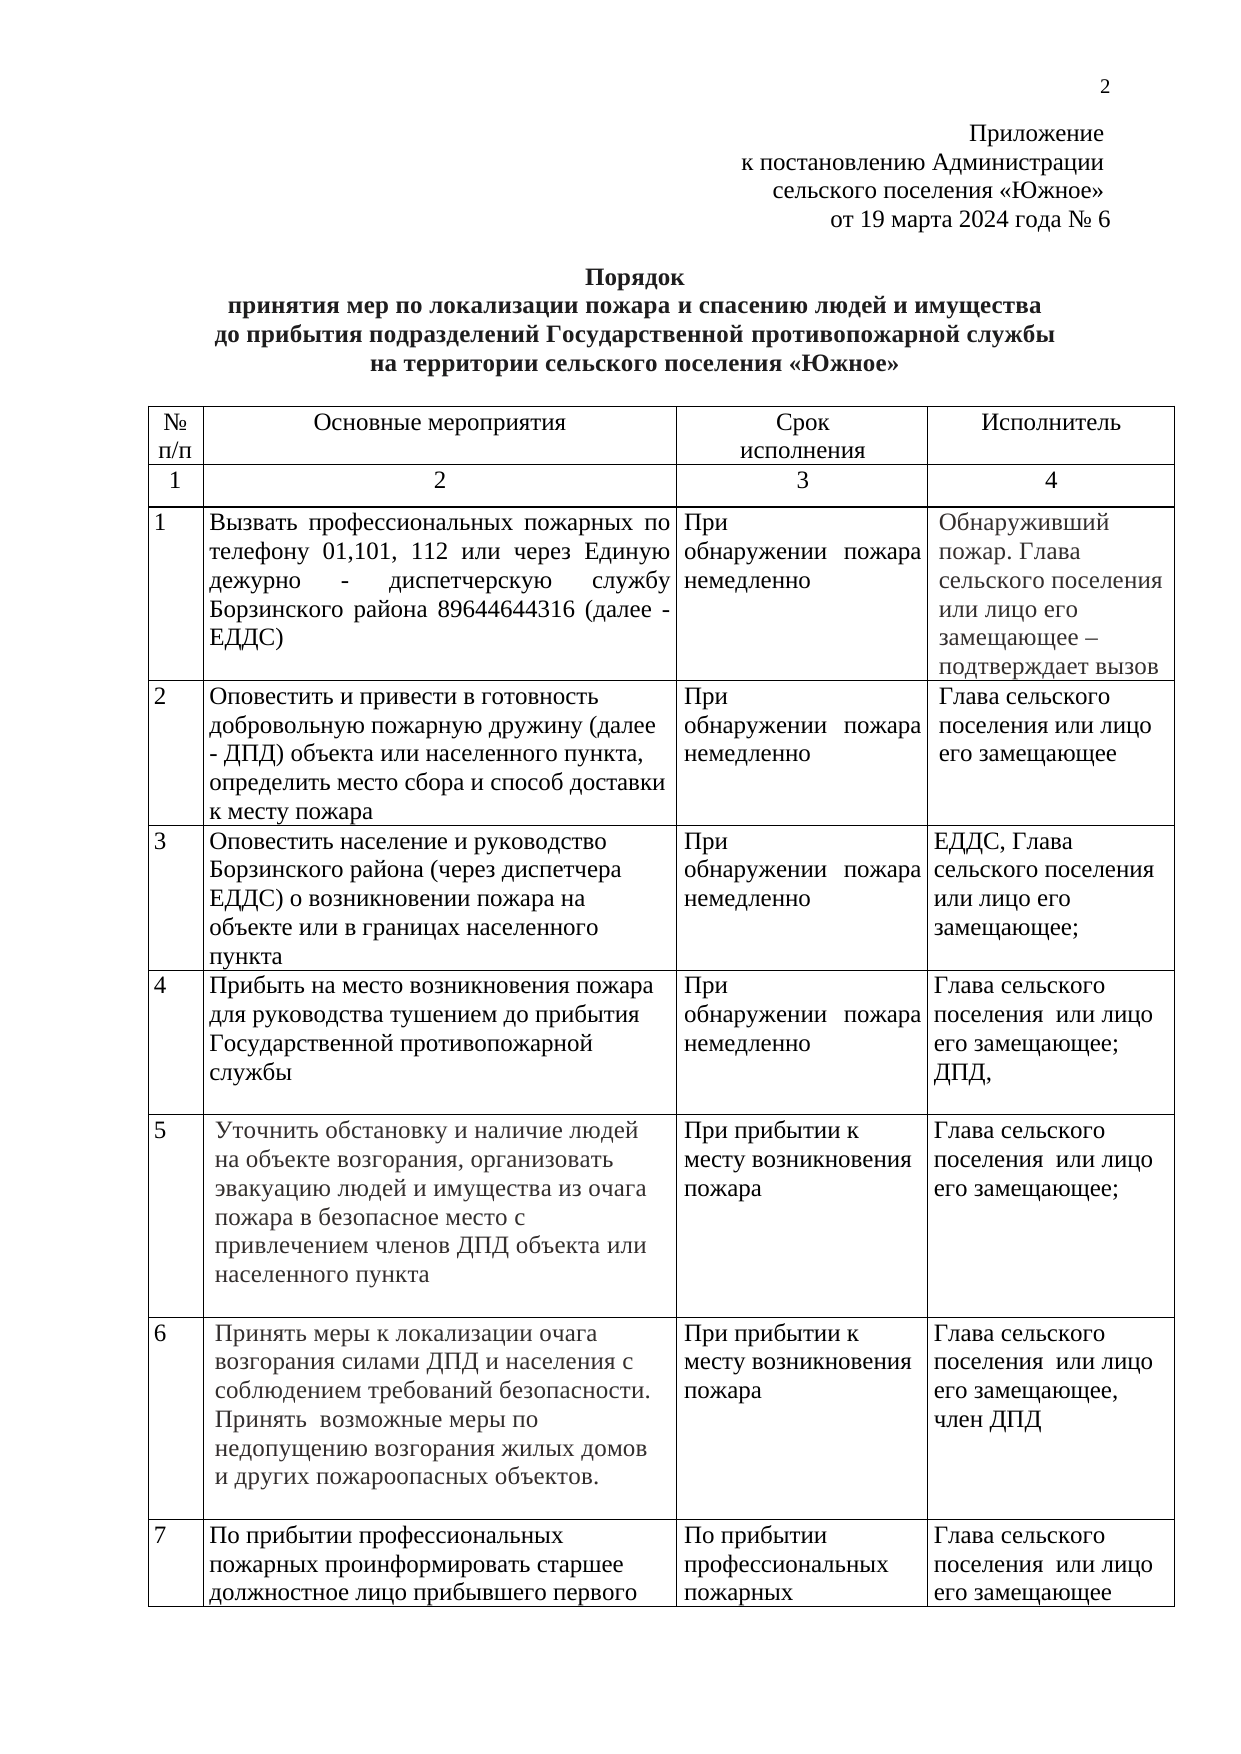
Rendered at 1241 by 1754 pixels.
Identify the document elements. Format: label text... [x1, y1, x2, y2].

text Приложение к постановлению Администрации сельского поселения «Южное» от 19 марта 2024 года № 6 [159, 118, 1110, 233]
table_cell Оповестить и привести в готовность добровольную пожарную дружину (далее - ДПД) объекта или населенного пункта, определить место сбора и способ доставки к месту пожара [204, 681, 676, 825]
table_cell 1 [149, 508, 203, 680]
text Порядок [159, 233, 1110, 291]
table_cell ЕДДС, Глава сельского поселения или лицо его замещающее; [928, 826, 1174, 969]
text принятия мер по локализации пожара и спасению людей и имущества до прибытия подразделений Государственной противопожарной службы [159, 291, 1110, 348]
table_cell При обнаружении пожара немедленно [677, 508, 927, 680]
table_cell 2 [149, 681, 203, 825]
table_cell При прибытии к месту возникновения пожара [677, 1115, 927, 1317]
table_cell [677, 1520, 927, 1606]
table_cell 2 [204, 465, 676, 506]
table_cell Уточнить обстановку и наличие людей на объекте возгорания, организовать эвакуацию людей и имущества из очага пожара в безопасное место с привлечением членов ДПД объекта или населенного пункта [204, 1115, 676, 1317]
table_cell Глава сельского поселения или лицо его замещающее [928, 681, 1174, 825]
text на территории сельского поселения «Южное» [159, 348, 1110, 377]
table_cell 1 [149, 465, 203, 506]
table_header Исполнитель [928, 407, 1174, 464]
table_cell Глава сельского поселения или лицо его замещающее; ДПД, [928, 971, 1174, 1114]
table_cell Вызвать профессиональных пожарных по телефону 01,101, 112 или через Единую дежурно - диспетчерскую службу Борзинского района 89644644316 (далее -ЕДДС) [204, 508, 676, 680]
table_cell Обнаруживший пожар. Глава сельского поселения или лицо его замещающее – подтверждает вызов [928, 508, 1174, 680]
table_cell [204, 1520, 676, 1606]
table_cell 4 [149, 971, 203, 1114]
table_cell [928, 1520, 1174, 1606]
table_cell Глава сельского поселения или лицо его замещающее; [928, 1115, 1174, 1317]
table_header Срок исполнения [677, 407, 927, 464]
table_cell 4 [928, 465, 1174, 506]
table_cell Принять меры к локализации очага возгорания силами ДПД и населения с соблюдением требований безопасности. Принять возможные меры по недопущению возгорания жилых домов и других пожароопасных объектов. [204, 1318, 676, 1519]
table_cell 3 [677, 465, 927, 506]
table_header Основные мероприятия [204, 407, 676, 464]
table_cell 7 [149, 1520, 203, 1606]
table_cell Оповестить население и руководство Борзинского района (через диспетчера ЕДДС) о возникновении пожара на объекте или в границах населенного пункта [204, 826, 676, 969]
table_cell При обнаружении пожара немедленно [677, 971, 927, 1114]
table_cell 5 [149, 1115, 203, 1317]
table_cell 3 [149, 826, 203, 969]
table_cell При прибытии к месту возникновения пожара [677, 1318, 927, 1519]
table_cell Прибыть на место возникновения пожара для руководства тушением до прибытия Государственной противопожарной службы [204, 971, 676, 1114]
table_cell 6 [149, 1318, 203, 1519]
table_cell Глава сельского поселения или лицо его замещающее, член ДПД [928, 1318, 1174, 1519]
table_cell При обнаружении пожара немедленно [677, 826, 927, 969]
table_header № п/п [149, 407, 203, 464]
table_cell При обнаружении пожара немедленно [677, 681, 927, 825]
